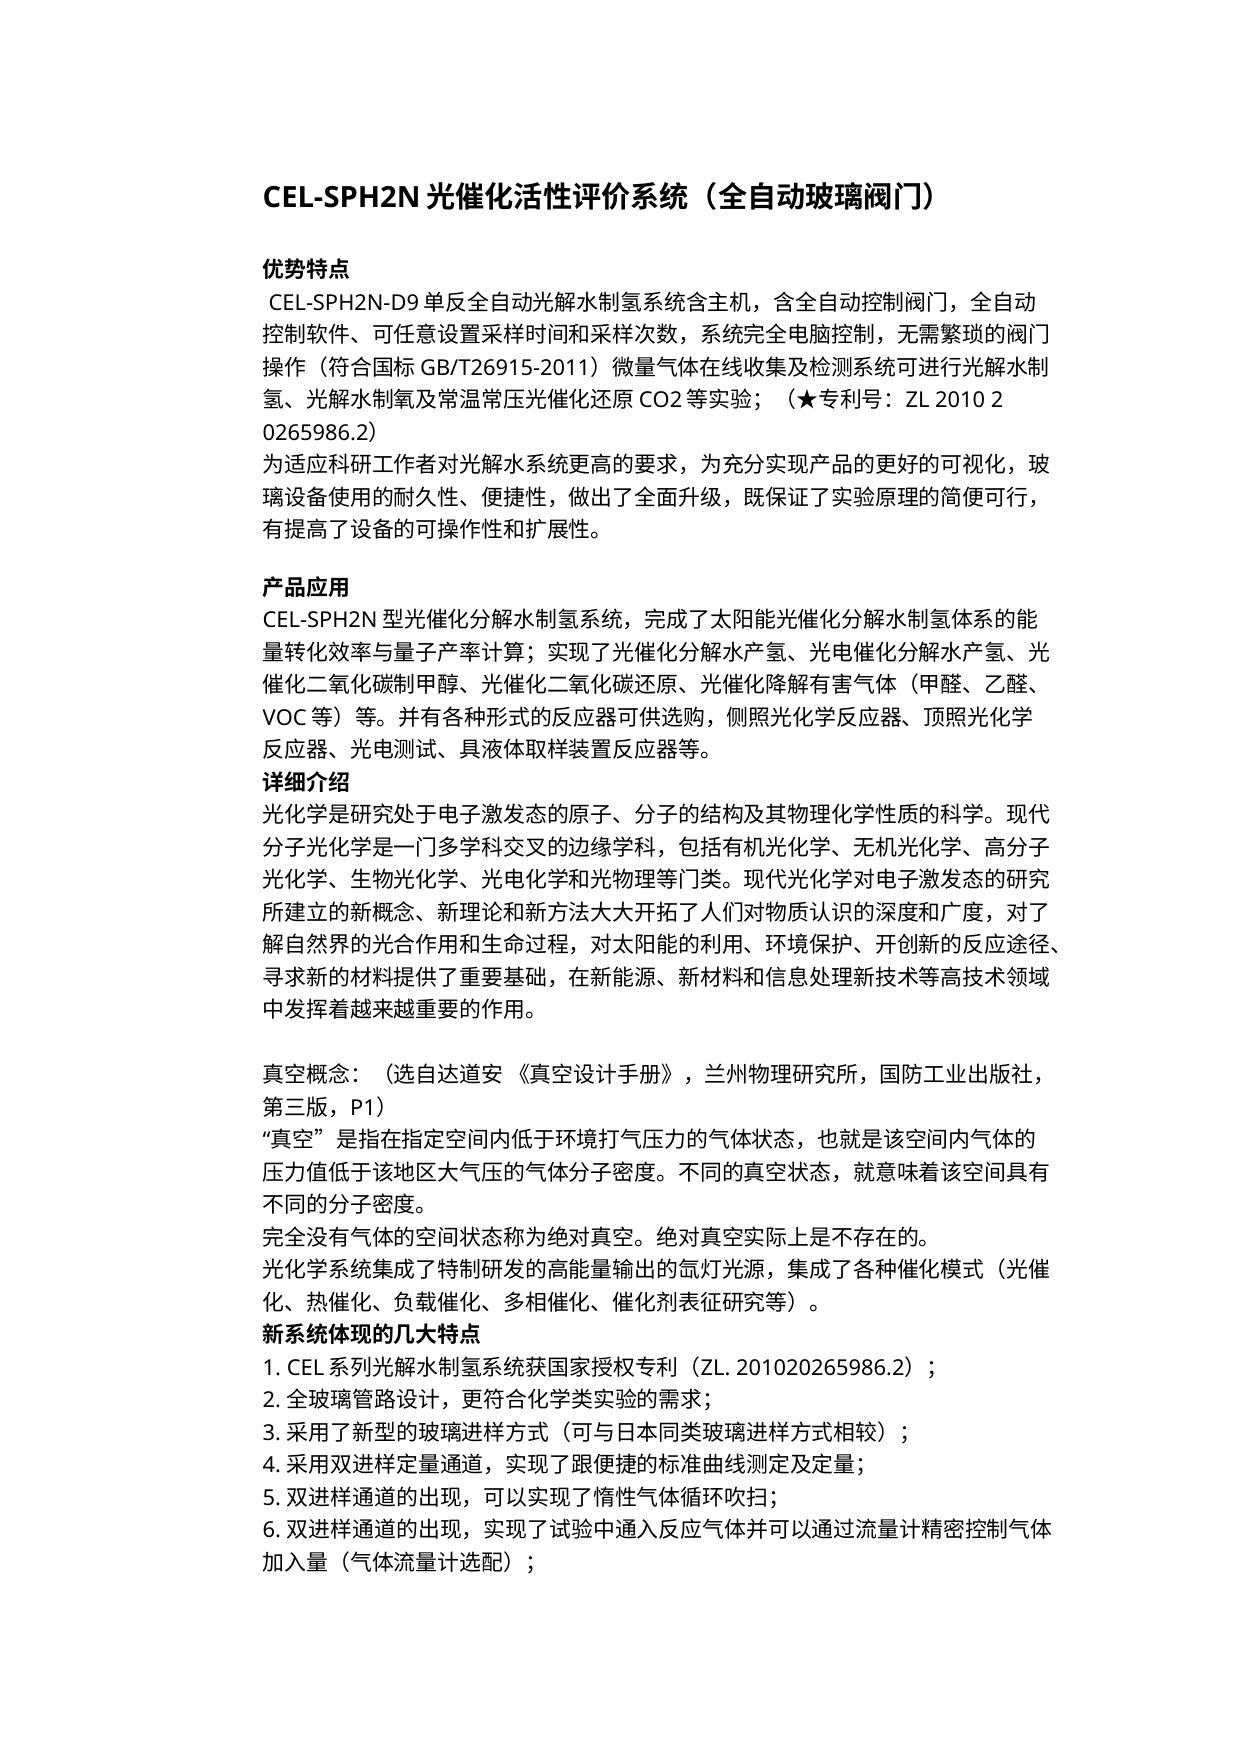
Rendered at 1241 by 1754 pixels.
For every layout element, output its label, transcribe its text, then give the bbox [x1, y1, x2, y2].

text 产品应用 CEL-SPH2N型光催化分解水制氢系统，完成了太阳能光催化分解水制氢体系的能量转化效率与量子产率计算；实现了光催化分解水产氢、光电催化分解水产氢、光催化二氧化碳制甲醇、光催化二氧化碳还原、光催化降解有害气体（甲醛、乙醛、VOC等）等。并有各种形式的反应器可供选购，侧照光化学反应器、顶照光化学反应器、光电测试、具液体取样装置反应器等。 [262, 569, 1053, 764]
text CEL-SPH2N光催化活性评价系统（全自动玻璃阀门） [262, 162, 1053, 227]
text 详细介绍 光化学是研究处于电子激发态的原子、分子的结构及其物理化学性质的科学。现代分子光化学是一门多学科交叉的边缘学科，包括有机光化学、无机光化学、高分子光化学、生物光化学、光电化学和光物理等门类。现代光化学对电子激发态的研究所建立的新概念、新理论和新方法大大开拓了人们对物质认识的深度和广度，对了解自然界的光合作用和生命过程，对太阳能的利用、环境保护、开创新的反应途径、寻求新的材料提供了重要基础，在新能源、新材料和信息处理新技术等高技术领域中发挥着越来越重要的作用。 真空概念：（选自达道安 《真空设计手册》，兰州物理研究所，国防工业出版社，第三版，P1） “真空”是指在指定空间内低于环境打气压力的气体状态，也就是该空间内气体的压力值低于该地区大气压的气体分子密度。不同的真空状态，就意味着该空间具有不同的分子密度。 完全没有气体的空间状态称为绝对真空。绝对真空实际上是不存在的。 光化学系统集成了特制研发的高能量输出的氙灯光源，集成了各种催化模式（光催化、热催化、负载催化、多相催化、催化剂表征研究等）。 [262, 764, 1053, 1317]
text 优势特点 CEL-SPH2N-D9单反全自动光解水制氢系统含主机，含全自动控制阀门，全自动控制软件、可任意设置采样时间和采样次数，系统完全电脑控制，无需繁琐的阀门操作（符合国标GB/T26915-2011）微量气体在线收集及检测系统可进行光解水制氢、光解水制氧及常温常压光催化还原CO2等实验；（★专利号：ZL 2010 2 0265986.2） 为适应科研工作者对光解水系统更高的要求，为充分实现产品的更好的可视化，玻璃设备使用的耐久性、便捷性，做出了全面升级，既保证了实验原理的简便可行，有提高了设备的可操作性和扩展性。 [262, 252, 1053, 544]
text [262, 1317, 1053, 1577]
